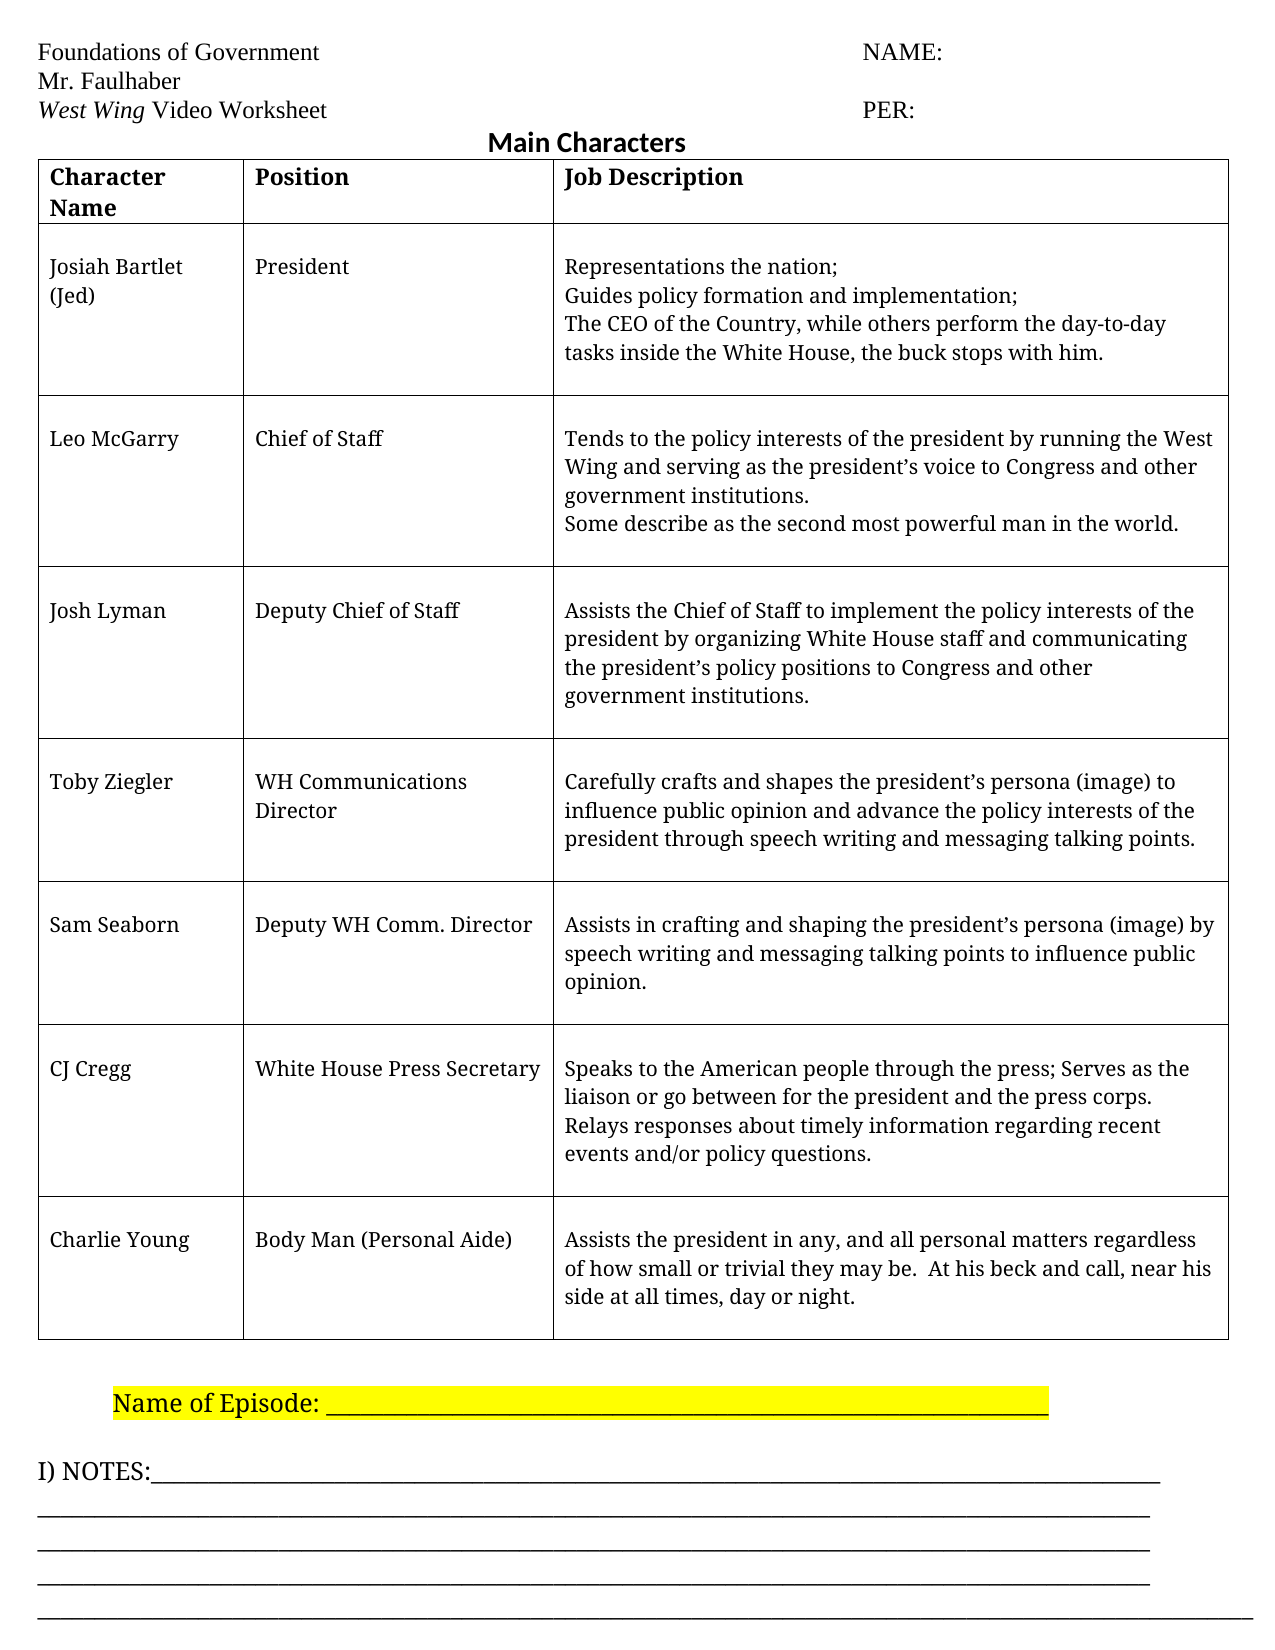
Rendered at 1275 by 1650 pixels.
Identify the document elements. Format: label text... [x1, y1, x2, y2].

table_cell Representations the nation; Guides policy formation and implementation; The CEO of the Country, while others perform the day-to-day tasks inside the White House, the buck stops with him. [554, 224, 1228, 394]
table_cell Tends to the policy interests of the president by running the West Wing and serving as the president’s voice to Congress and other government institutions. Some describe as the second most powerful man in the world. [554, 396, 1228, 566]
text Main Characters [37, 124, 1256, 159]
table_cell Assists in crafting and shaping the president’s persona (image) by speech writing and messaging talking points to influence public opinion. [554, 882, 1228, 1024]
table_cell Sam Seaborn [39, 882, 243, 1024]
table_cell Josiah Bartlet (Jed) [39, 224, 243, 394]
text _________________________________________________________________________________________________ [37, 1522, 1256, 1556]
table_cell WH Communications Director [244, 739, 553, 881]
table_header Character Name [39, 160, 243, 223]
table_header Job Description [554, 160, 1228, 223]
table_cell Chief of Staff [244, 396, 553, 566]
table_cell CJ Cregg [39, 1025, 243, 1196]
table_cell Speaks to the American people through the press; Serves as the liaison or go between for the president and the press corps. Relays responses about timely information regarding recent events and/or policy questions. [554, 1025, 1228, 1196]
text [37, 1590, 1256, 1624]
table_cell Toby Ziegler [39, 739, 243, 881]
table_cell Carefully crafts and shapes the president’s persona (image) to influence public opinion and advance the policy interests of the president through speech writing and messaging talking points. [554, 739, 1228, 881]
table_cell Body Man (Personal Aide) [244, 1197, 553, 1339]
text Foundations of Government NAME: [37, 37, 1256, 66]
table_header Position [244, 160, 553, 223]
table_cell White House Press Secretary [244, 1025, 553, 1196]
table_cell Josh Lyman [39, 567, 243, 738]
text I) NOTES:________________________________________________________________________________________ [37, 1454, 1256, 1488]
table_cell Deputy WH Comm. Director [244, 882, 553, 1024]
text Name of Episode: _______________________________________________________________ [37, 1357, 1256, 1420]
text Mr. Faulhaber [37, 66, 1256, 95]
table_cell Charlie Young [39, 1197, 243, 1339]
table_cell Leo McGarry [39, 396, 243, 566]
table_cell Deputy Chief of Staff [244, 567, 553, 738]
text _________________________________________________________________________________________________ [37, 1556, 1256, 1590]
table_cell Assists the president in any, and all personal matters regardless of how small or trivial they may be. At his beck and call, near his side at all times, day or night. [554, 1197, 1228, 1339]
text West Wing Video Worksheet PER: [37, 95, 1256, 124]
table_cell President [244, 224, 553, 394]
table_cell Assists the Chief of Staff to implement the policy interests of the president by organizing White House staff and communicating the president’s policy positions to Congress and other government institutions. [554, 567, 1228, 738]
text _________________________________________________________________________________________________ [37, 1488, 1256, 1522]
